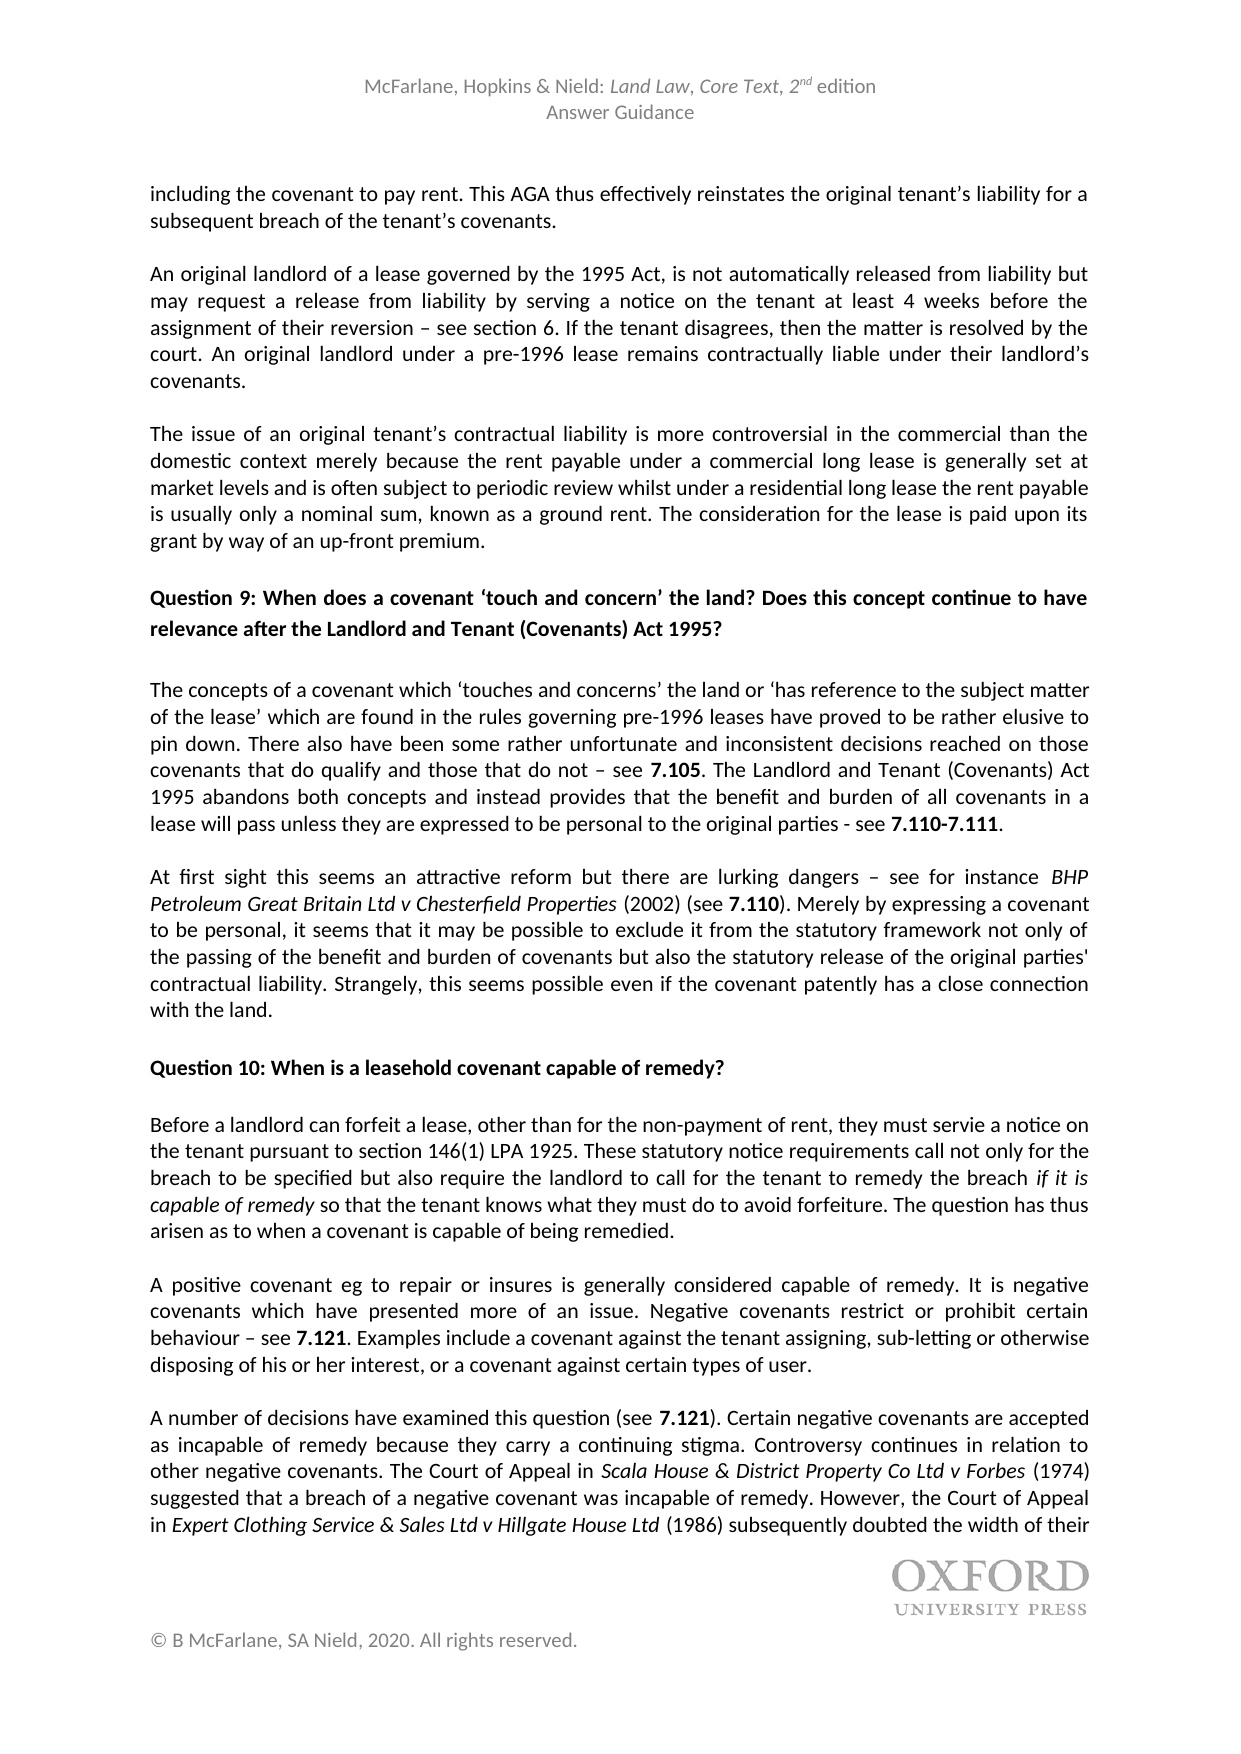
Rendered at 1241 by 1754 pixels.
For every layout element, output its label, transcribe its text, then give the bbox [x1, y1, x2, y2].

text A positive covenant eg to repair or insures is generally considered capable of remedy. It is negative covenants which have presented more of an issue. Negative covenants restrict or prohibit certain behaviour – see 7.121. Examples include a covenant against the tenant assigning, sub-letting or otherwise disposing of his or her interest, or a covenant against certain types of user. [150, 1271, 1090, 1378]
text The concepts of a covenant which ‘touches and concerns’ the land or ‘has reference to the subject matter of the lease’ which are found in the rules governing pre-1996 leases have proved to be rather elusive to pin down. There also have been some rather unfortunate and inconsistent decisions reached on those covenants that do qualify and those that do not – see 7.105. The Landlord and Tenant (Covenants) Act 1995 abandons both concepts and instead provides that the benefit and burden of all covenants in a lease will pass unless they are expressed to be personal to the original parties - see 7.110-7.111. [150, 676, 1090, 836]
text An original landlord of a lease governed by the 1995 Act, is not automatically released from liability but may request a release from liability by serving a notice on the tenant at least 4 weeks before the assignment of their reversion – see section 6. If the tenant disagrees, then the matter is resolved by the court. An original landlord under a pre-1996 lease remains contractually liable under their landlord’s covenants. [150, 261, 1090, 394]
text Before a landlord can forfeit a lease, other than for the non-payment of rent, they must servie a notice on the tenant pursuant to section 146(1) LPA 1925. These statutory notice requirements call not only for the breach to be specified but also require the landlord to call for the tenant to remedy the breach if it is capable of remedy so that the tenant knows what they must do to avoid forfeiture. The question has thus arisen as to when a covenant is capable of being remedied. [150, 1111, 1090, 1244]
text At first sight this seems an attractive reform but there are lurking dangers – see for instance BHP Petroleum Great Britain Ltd v Chesterfield Properties (2002) (see 7.110). Merely by expressing a covenant to be personal, it seems that it may be possible to exclude it from the statutory framework not only of the passing of the benefit and burden of covenants but also the statutory release of the original parties' contractual liability. Strangely, this seems possible even if the covenant patently has a close connection with the land. [150, 863, 1090, 1023]
text Question 10: When is a leasehold covenant capable of remedy? [150, 1054, 1090, 1080]
picture [890, 1551, 1091, 1627]
text The issue of an original tenant’s contractual liability is more controversial in the commercial than the domestic context merely because the rent payable under a commercial long lease is generally set at market levels and is often subject to periodic review whilst under a residential long lease the rent payable is usually only a nominal sum, known as a ground rent. The consideration for the lease is paid upon its grant by way of an up-front premium. [150, 421, 1090, 554]
text Question 9: When does a covenant ‘touch and concern’ the land? Does this concept continue to have relevance after the Landlord and Tenant (Covenants) Act 1995? [150, 584, 1090, 642]
